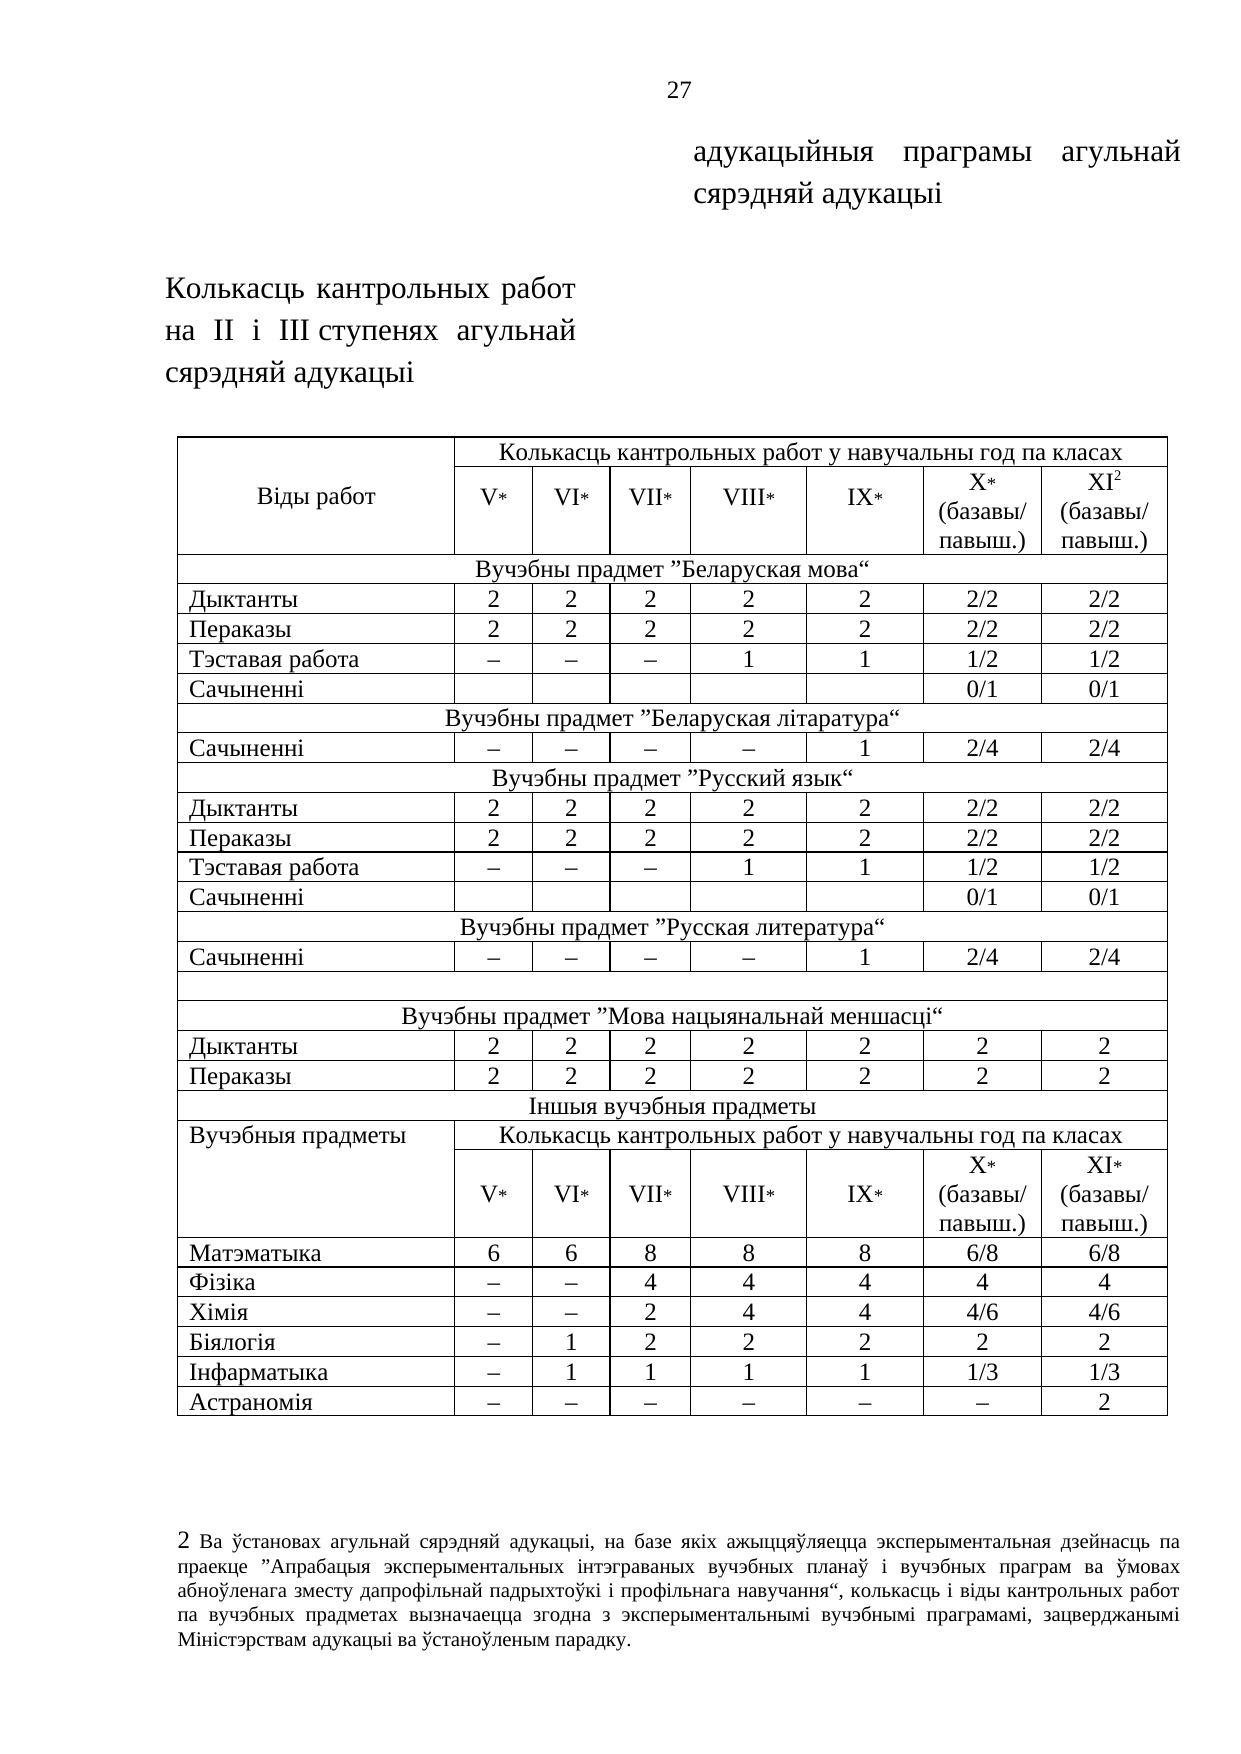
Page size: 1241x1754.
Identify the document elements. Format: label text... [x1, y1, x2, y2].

table_cell Тэставая работа [178, 644, 454, 673]
table_header Віды работ [178, 438, 454, 553]
table_cell 2 [455, 614, 532, 643]
table_cell 2/2 [924, 823, 1041, 851]
table_cell 2 [807, 793, 923, 822]
table_cell 2 [1042, 1031, 1167, 1060]
table_cell 4 [611, 1268, 690, 1296]
table_cell 2 [1042, 1061, 1167, 1090]
table_cell 2 [807, 1061, 923, 1090]
table_cell 1/2 [924, 644, 1041, 673]
table_cell Колькасць кантрольных работ у навучальны год па класах [455, 1121, 1167, 1149]
table_cell 2 [691, 1327, 806, 1356]
table_cell 4 [807, 1268, 923, 1296]
table_cell 2 [807, 614, 923, 643]
table_cell Пераказы [178, 1061, 454, 1090]
table_cell – [455, 1387, 532, 1415]
table_cell 8 [611, 1238, 690, 1266]
table_cell Хімія [178, 1297, 454, 1326]
table_cell ХІ* (базавы/ павыш.) [1042, 1150, 1167, 1237]
table_cell Астраномія [178, 1387, 454, 1415]
text Колькасць кантрольных работ на II і III ступенях агульнай сярэдняй адукацыі [165, 270, 576, 389]
table_cell 2 [807, 584, 923, 613]
table_cell Іншыя вучэбныя прадметы [178, 1091, 1167, 1119]
table_cell Сачыненнi [178, 733, 454, 762]
table_cell 2 [611, 1327, 690, 1356]
table_cell – [611, 942, 690, 971]
table_cell VІІ* [611, 1150, 690, 1237]
table_cell – [611, 733, 690, 762]
table_cell – [691, 733, 806, 762]
table_cell 8 [691, 1238, 806, 1266]
table_cell 2 [691, 1061, 806, 1090]
table_cell 1/3 [1042, 1357, 1167, 1386]
table_cell 2/2 [1042, 584, 1167, 613]
table_header Колькасць кантрольных работ у навучальны год па класах [455, 438, 1167, 466]
table_cell [611, 674, 690, 702]
table_cell 2 [533, 614, 609, 643]
table_cell 1 [807, 942, 923, 971]
table_cell 1/3 [924, 1357, 1041, 1386]
table_cell 2/4 [924, 733, 1041, 762]
table_cell – [533, 942, 609, 971]
table_cell – [455, 853, 532, 881]
table_cell 1 [807, 733, 923, 762]
table_cell – [533, 1297, 609, 1326]
table_cell VІ* [533, 1150, 609, 1237]
table_cell [533, 882, 609, 911]
table_cell 2 [455, 793, 532, 822]
table_cell – [455, 1268, 532, 1296]
table_cell – [455, 733, 532, 762]
table_cell Інфарматыка [178, 1357, 454, 1386]
table_cell V* [455, 1150, 532, 1237]
table_cell 2 [455, 584, 532, 613]
table_cell Тэставая работа [178, 853, 454, 881]
table_cell – [533, 644, 609, 673]
table_cell VІ* [533, 467, 609, 553]
table_cell Дыктанты [178, 1031, 454, 1060]
table_cell [807, 674, 923, 702]
table_cell [691, 882, 806, 911]
table_cell 2/2 [924, 614, 1041, 643]
table_cell 1 [533, 1327, 609, 1356]
table_cell – [533, 853, 609, 881]
table_cell Біялогія [178, 1327, 454, 1356]
table_cell 2 [455, 1061, 532, 1090]
table_cell 2 [533, 793, 609, 822]
table_cell [455, 674, 532, 702]
table_cell – [611, 644, 690, 673]
table_cell 2 [691, 584, 806, 613]
table_cell 2 [807, 1327, 923, 1356]
table_cell 1 [691, 644, 806, 673]
table_cell ІХ* [807, 467, 923, 553]
table_cell Матэматыка [178, 1238, 454, 1266]
table_cell 2 [807, 823, 923, 851]
table_cell 2/4 [1042, 942, 1167, 971]
table_cell 8 [807, 1238, 923, 1266]
table_cell 4 [1042, 1268, 1167, 1296]
table_cell Х* (базавы/ павыш.) [924, 467, 1041, 553]
table_cell 4 [691, 1268, 806, 1296]
table_cell – [533, 733, 609, 762]
table_cell Пераказы [178, 823, 454, 851]
table_cell 1/2 [1042, 644, 1167, 673]
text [693, 132, 1181, 210]
table_cell 1 [691, 853, 806, 881]
table_cell 1 [807, 644, 923, 673]
table_cell Вучэбны прадмет ”Беларуская мова“ [178, 555, 1167, 583]
table_cell 2 [691, 1031, 806, 1060]
table_cell [611, 882, 690, 911]
table_cell 2 [691, 793, 806, 822]
table_cell 2 [924, 1031, 1041, 1060]
table_cell 2 [611, 1061, 690, 1090]
table_cell 0/1 [924, 882, 1041, 911]
table_cell 2 [807, 1031, 923, 1060]
table_cell Фізіка [178, 1268, 454, 1296]
table_cell Дыктанты [178, 793, 454, 822]
table_cell 1 [807, 853, 923, 881]
table_cell 2/4 [924, 942, 1041, 971]
table_cell Сачыненнi [178, 942, 454, 971]
table_cell 6 [455, 1238, 532, 1266]
table_cell – [455, 1297, 532, 1326]
table_cell V* [455, 467, 532, 553]
table_cell 2/2 [924, 584, 1041, 613]
table_cell 0/1 [924, 674, 1041, 702]
table_cell ІХ* [807, 1150, 923, 1237]
table_cell 2/2 [1042, 793, 1167, 822]
table_cell 2 [1042, 1327, 1167, 1356]
table_cell 2 [455, 823, 532, 851]
table_cell – [691, 1387, 806, 1415]
table_cell Дыктанты [178, 584, 454, 613]
table_cell 1 [611, 1357, 690, 1386]
table_cell – [455, 1357, 532, 1386]
table_cell 2 [611, 793, 690, 822]
table_cell 2 [611, 614, 690, 643]
table_cell – [807, 1387, 923, 1415]
table_cell 0/1 [1042, 882, 1167, 911]
table_cell 6/8 [924, 1238, 1041, 1266]
table_cell Вучэбны прадмет ”Русский язык“ [178, 763, 1167, 792]
table_cell 2/2 [924, 793, 1041, 822]
table_cell 1 [533, 1357, 609, 1386]
table_cell – [611, 853, 690, 881]
table_cell 2 [533, 1061, 609, 1090]
table_cell Сачыненні [178, 882, 454, 911]
table_cell – [691, 942, 806, 971]
table_cell 2/4 [1042, 733, 1167, 762]
table_cell 2 [455, 1031, 532, 1060]
table_cell – [455, 942, 532, 971]
table_cell VІІ* [611, 467, 690, 553]
table_cell – [455, 644, 532, 673]
table_cell Вучэбны прадмет ”Мова нацыянальнай меншасці“ [178, 1001, 1167, 1030]
table_cell Сачыненні [178, 674, 454, 702]
table_cell Х* (базавы/ павыш.) [924, 1150, 1041, 1237]
table_cell [533, 674, 609, 702]
table_cell 1/2 [924, 853, 1041, 881]
table_cell 2 [611, 1297, 690, 1326]
table_cell 2 [691, 614, 806, 643]
table_cell [807, 882, 923, 911]
table_cell – [924, 1387, 1041, 1415]
table_cell 1/2 [1042, 853, 1167, 881]
table_cell 2 [1042, 1387, 1167, 1415]
table_cell VІІІ* [691, 467, 806, 553]
table_cell 2 [611, 1031, 690, 1060]
table_cell 1 [691, 1357, 806, 1386]
table_cell Вучэбныя прадметы [178, 1121, 454, 1237]
table_cell [178, 972, 1167, 1000]
table_cell ХІ (базавы/ павыш.) [1042, 467, 1167, 553]
table_cell 2 [924, 1061, 1041, 1090]
table_cell 2/2 [1042, 614, 1167, 643]
table_cell – [533, 1268, 609, 1296]
table_cell Вучэбны прадмет ”Беларуская лiтаратура“ [178, 704, 1167, 732]
table_cell 2 [533, 1031, 609, 1060]
table_cell Вучэбны прадмет ”Русская литература“ [178, 912, 1167, 941]
table_cell [691, 674, 806, 702]
table_cell 2 [691, 823, 806, 851]
table_cell Пераказы [178, 614, 454, 643]
table_cell 4 [807, 1297, 923, 1326]
table_cell VІІІ* [691, 1150, 806, 1237]
table_cell 6 [533, 1238, 609, 1266]
table_cell 4 [691, 1297, 806, 1326]
table_cell 2 [924, 1327, 1041, 1356]
table_cell 4 [924, 1268, 1041, 1296]
table_cell – [455, 1327, 532, 1356]
table_cell [455, 882, 532, 911]
table_cell 2 [611, 584, 690, 613]
table_cell 2/2 [1042, 823, 1167, 851]
table_cell 1 [807, 1357, 923, 1386]
table_cell – [533, 1387, 609, 1415]
table_cell – [611, 1387, 690, 1415]
table_cell 6/8 [1042, 1238, 1167, 1266]
table_cell 2 [533, 584, 609, 613]
table_cell 4/6 [1042, 1297, 1167, 1326]
table_cell 2 [611, 823, 690, 851]
table_cell 4/6 [924, 1297, 1041, 1326]
table_cell 2 [533, 823, 609, 851]
table_cell 0/1 [1042, 674, 1167, 702]
